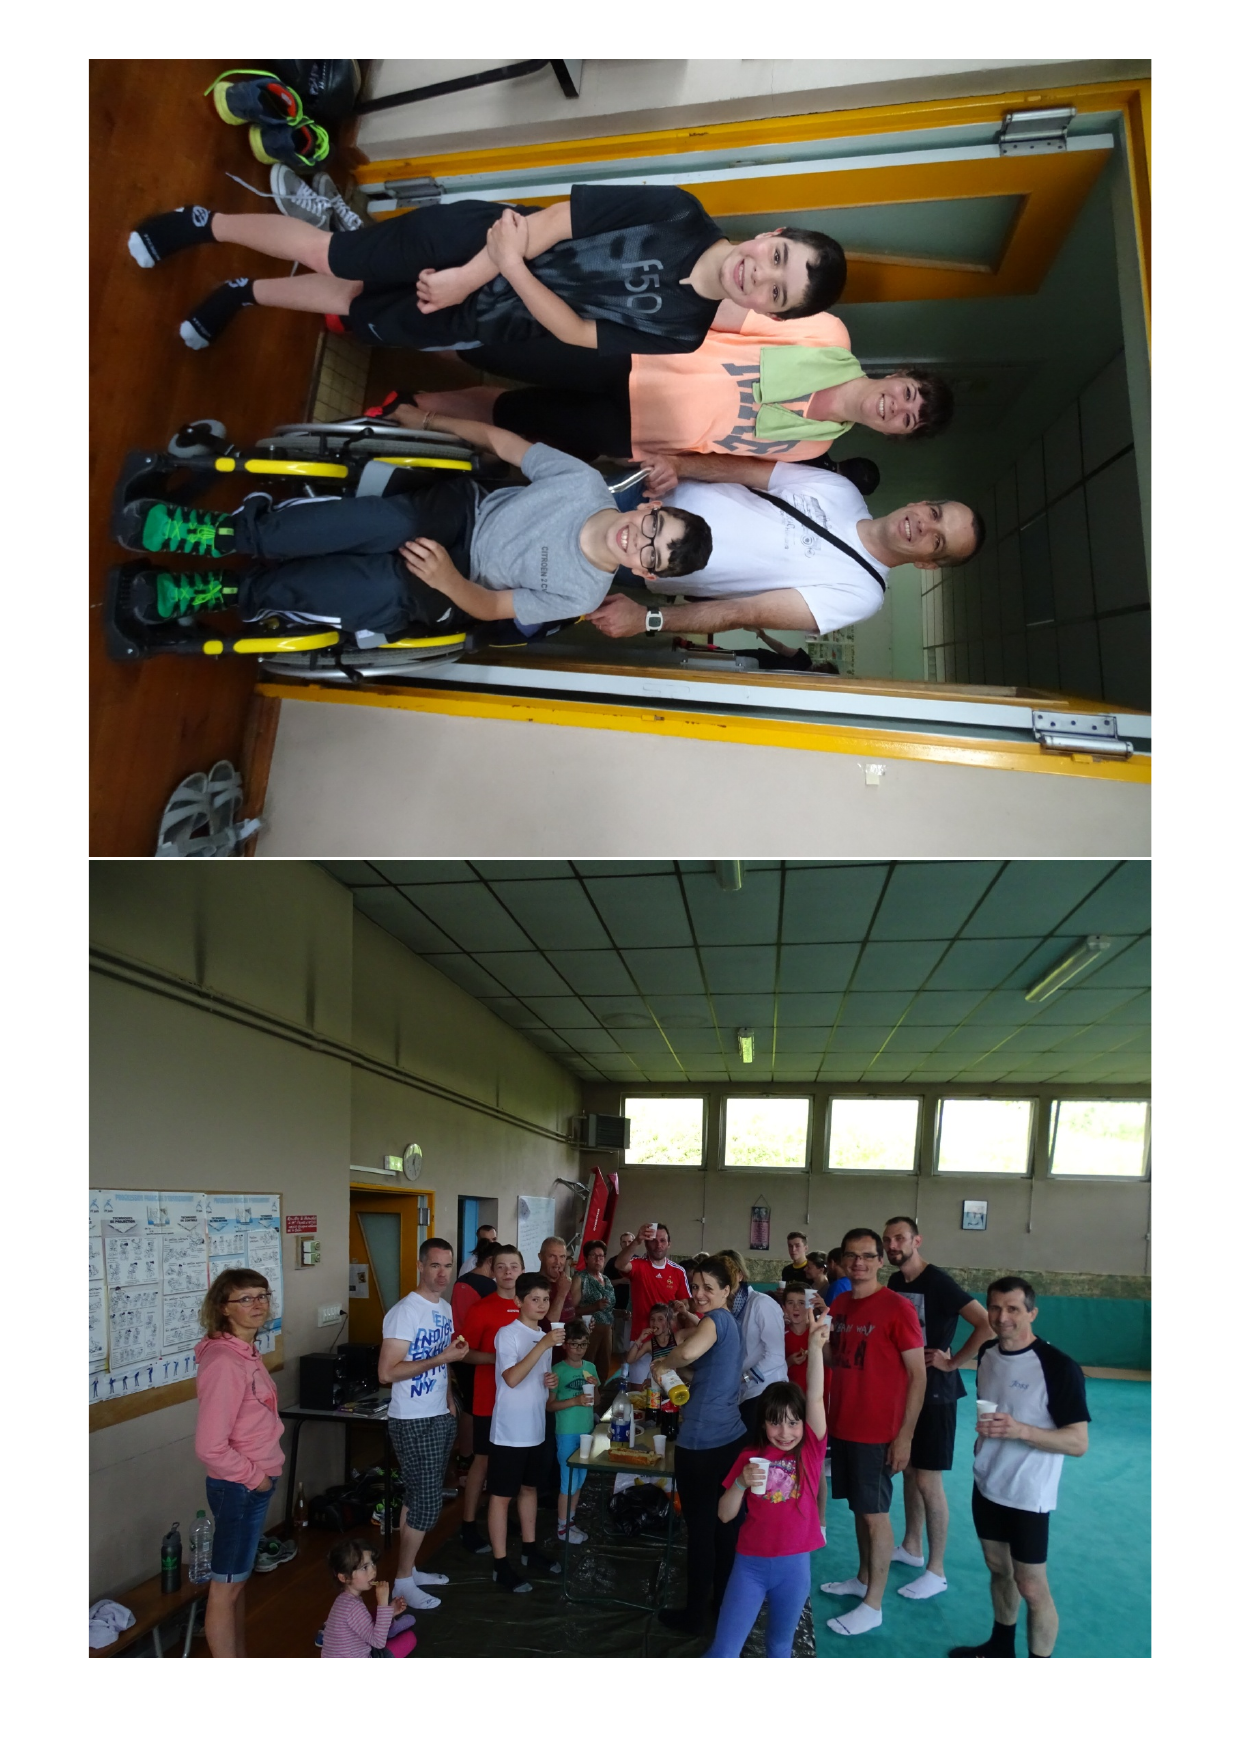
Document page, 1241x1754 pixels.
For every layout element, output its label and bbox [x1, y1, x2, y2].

picture [88, 59, 1152, 857]
picture [88, 860, 1152, 1658]
